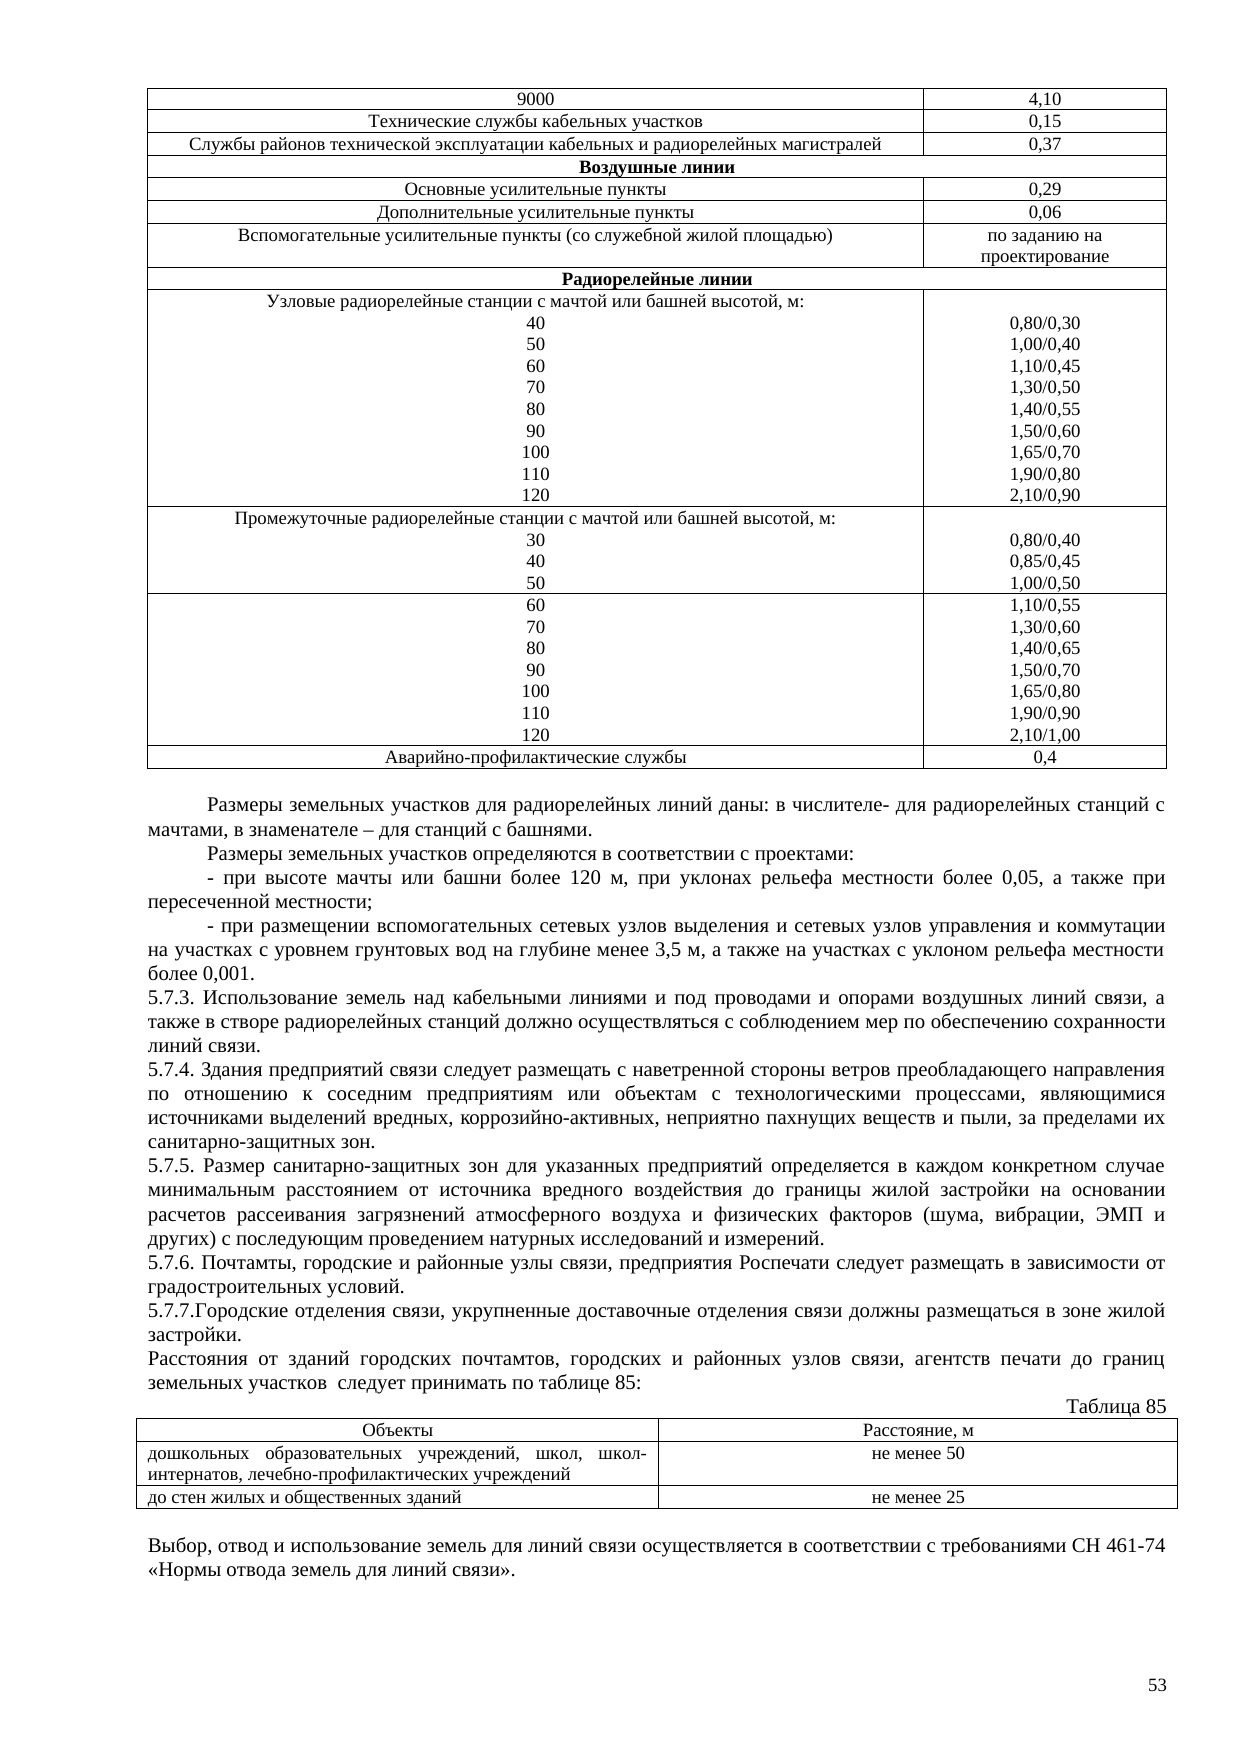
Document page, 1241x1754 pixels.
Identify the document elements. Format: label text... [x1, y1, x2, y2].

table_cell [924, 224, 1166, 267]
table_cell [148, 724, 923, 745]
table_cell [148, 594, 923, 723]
text 5.7.7.Городские отделения связи, укрупненные доставочные отделения связи должны размещаться в зоне жилой застройки. [148, 1298, 1166, 1346]
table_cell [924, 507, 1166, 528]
subtitle 5.7.6. Почтамты, городские и районные узлы связи, предприятия Роспечати следует размещать в зависимости от градостроительных условий. [148, 1249, 1166, 1298]
text Размеры земельных участков для радиорелейных линий даны: в числителе- для радиорелейных станций с мачтами, в знаменателе – для станций с башнями. [148, 792, 1166, 841]
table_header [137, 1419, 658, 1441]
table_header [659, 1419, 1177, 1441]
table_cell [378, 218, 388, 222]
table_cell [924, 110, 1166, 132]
subtitle 5.7.4. Здания предприятий связи следует размещать с наветренной стороны ветров преобладающего направления по отношению к соседним предприятиям или объектам с технологическими процессами, являющимися источниками выделений вредных, коррозийно-активных, неприятно пахнущих веществ и пыли, за пределами их санитарно-защитных зон. [148, 1057, 1166, 1153]
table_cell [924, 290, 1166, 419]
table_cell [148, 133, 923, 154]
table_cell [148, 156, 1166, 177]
list - при размещении вспомогательных сетевых узлов выделения и сетевых узлов управления и коммутации на участках с уровнем грунтовых вод на глубине менее 3,5 м, а также на участках с уклоном рельефа местности более 0,001. [148, 913, 1166, 985]
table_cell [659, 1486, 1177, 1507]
text Выбор, отвод и использование земель для линий связи осуществляется в соответствии с требованиями СН 461-74 «Нормы отвода земель для линий связи». [148, 1532, 1166, 1581]
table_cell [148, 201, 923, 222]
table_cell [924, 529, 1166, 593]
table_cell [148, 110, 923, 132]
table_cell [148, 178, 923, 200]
text 5.7.3. Использование земель над кабельными линиями и под проводами и опорами воздушных линий связи, а также в створе радиорелейных станций должно осуществляться с соблюдением мер по обеспечению сохранности линий связи. [148, 985, 1166, 1057]
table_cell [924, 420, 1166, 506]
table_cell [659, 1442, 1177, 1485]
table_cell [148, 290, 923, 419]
list - при высоте мачты или башни более 120 м, при уклонах рельефа местности более 0,05, а также при пересеченной местности; [148, 864, 1166, 913]
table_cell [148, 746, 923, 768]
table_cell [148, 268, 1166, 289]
text Размеры земельных участков определяются в соответствии с проектами: [148, 841, 1166, 864]
text Таблица 85 [148, 1394, 1166, 1418]
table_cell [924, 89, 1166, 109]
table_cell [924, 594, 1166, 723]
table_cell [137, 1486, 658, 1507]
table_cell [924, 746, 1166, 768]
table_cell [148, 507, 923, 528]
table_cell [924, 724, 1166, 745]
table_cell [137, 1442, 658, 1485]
text 5.7.5. Размер санитарно-защитных зон для указанных предприятий определяется в каждом конкретном случае минимальным расстоянием от источника вредного воздействия до границы жилой застройки на основании расчетов рассеивания загрязнений атмосферного воздуха и физических факторов (шума, вибрации, ЭМП и других) с последующим проведением натурных исследований и измерений. [148, 1153, 1166, 1249]
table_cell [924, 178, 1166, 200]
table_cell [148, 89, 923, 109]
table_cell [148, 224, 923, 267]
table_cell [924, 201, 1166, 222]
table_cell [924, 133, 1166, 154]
text Расстояния от зданий городских почтамтов, городских и районных узлов связи, агентств печати до границ земельных участков следует принимать по таблице 85: [148, 1346, 1166, 1394]
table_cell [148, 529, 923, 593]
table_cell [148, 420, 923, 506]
